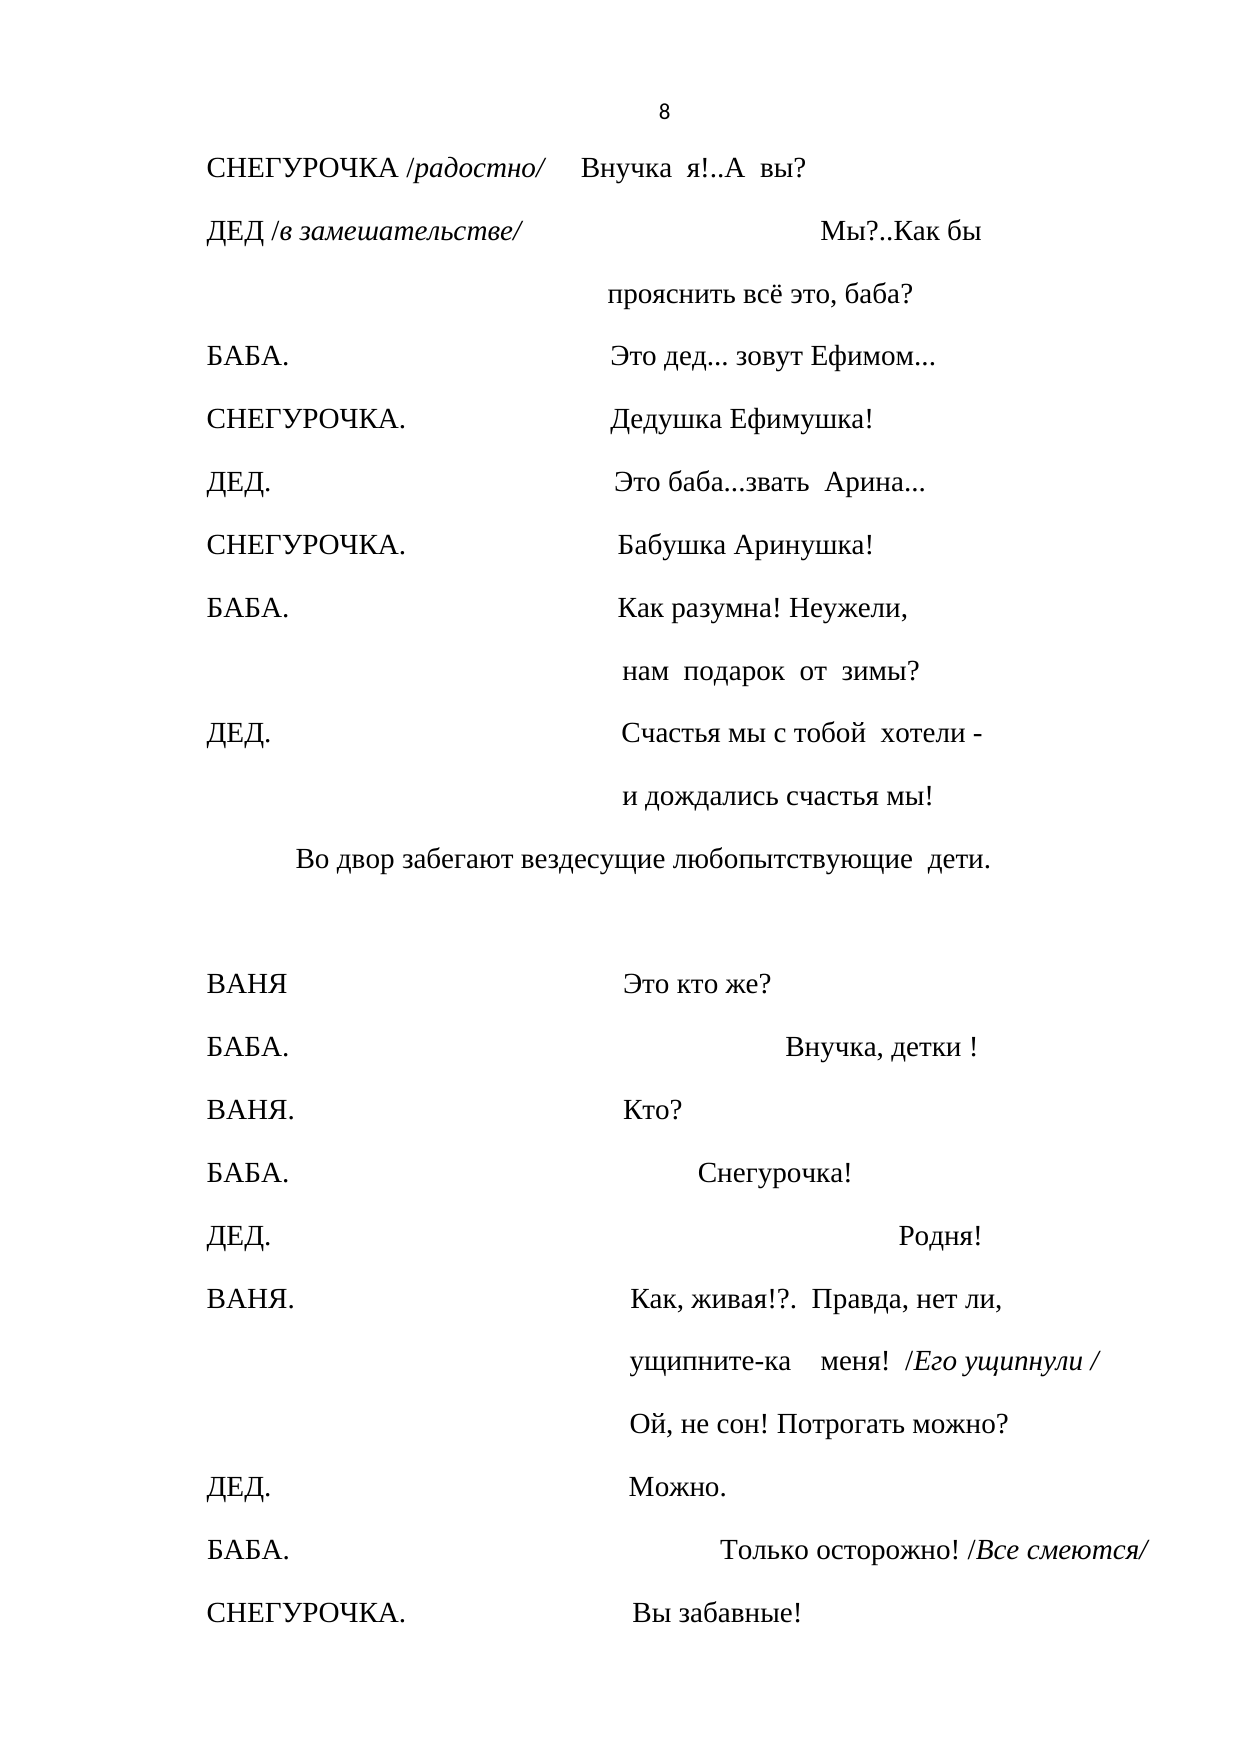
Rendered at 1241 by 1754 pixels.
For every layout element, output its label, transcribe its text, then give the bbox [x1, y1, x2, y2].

text Ой, не сон! Потрогать можно? [177, 1406, 1152, 1440]
text ВАНЯ. Кто? [177, 1092, 1152, 1126]
text ДЕД /в замешательстве/ Мы?..Как бы [177, 213, 1152, 246]
text СНЕГУРОЧКА. Дедушка Ефимушка! [177, 401, 1152, 435]
text ущипните-ка меня! /Его ущипнули / [177, 1343, 1152, 1377]
text прояснить всё это, баба? [177, 276, 1152, 309]
text ДЕД. Можно. [177, 1469, 1152, 1503]
text БАБА. Это дед... зовут Ефимом... [177, 338, 1152, 372]
text СНЕГУРОЧКА. Бабушка Аринушка! [177, 527, 1152, 561]
text Во двор забегают вездесущие любопытствующие дети. [177, 841, 1152, 874]
text БАБА. Внучка, детки ! [177, 1029, 1152, 1063]
text БАБА. Снегурочка! [177, 1155, 1152, 1189]
text СНЕГУРОЧКА /радостно/ Внучка я!..А вы? [177, 150, 1152, 184]
text ДЕД. Родня! [177, 1218, 1152, 1251]
text ДЕД. Счастья мы с тобой хотели - [177, 715, 1152, 749]
text ВАНЯ. Как, живая!?. Правда, нет ли, [177, 1281, 1152, 1314]
text и дождались счастья мы! [177, 778, 1152, 812]
text ДЕД. Это баба...звать Арина... [177, 464, 1152, 498]
text БАБА. Как разумна! Неужели, [177, 590, 1152, 623]
text нам подарок от зимы? [177, 653, 1152, 686]
text БАБА. Только осторожно! /Все смеются/ [207, 1532, 1152, 1566]
text СНЕГУРОЧКА. Вы забавные! [177, 1595, 1152, 1628]
text ВАНЯ Это кто же? [177, 967, 1152, 1000]
